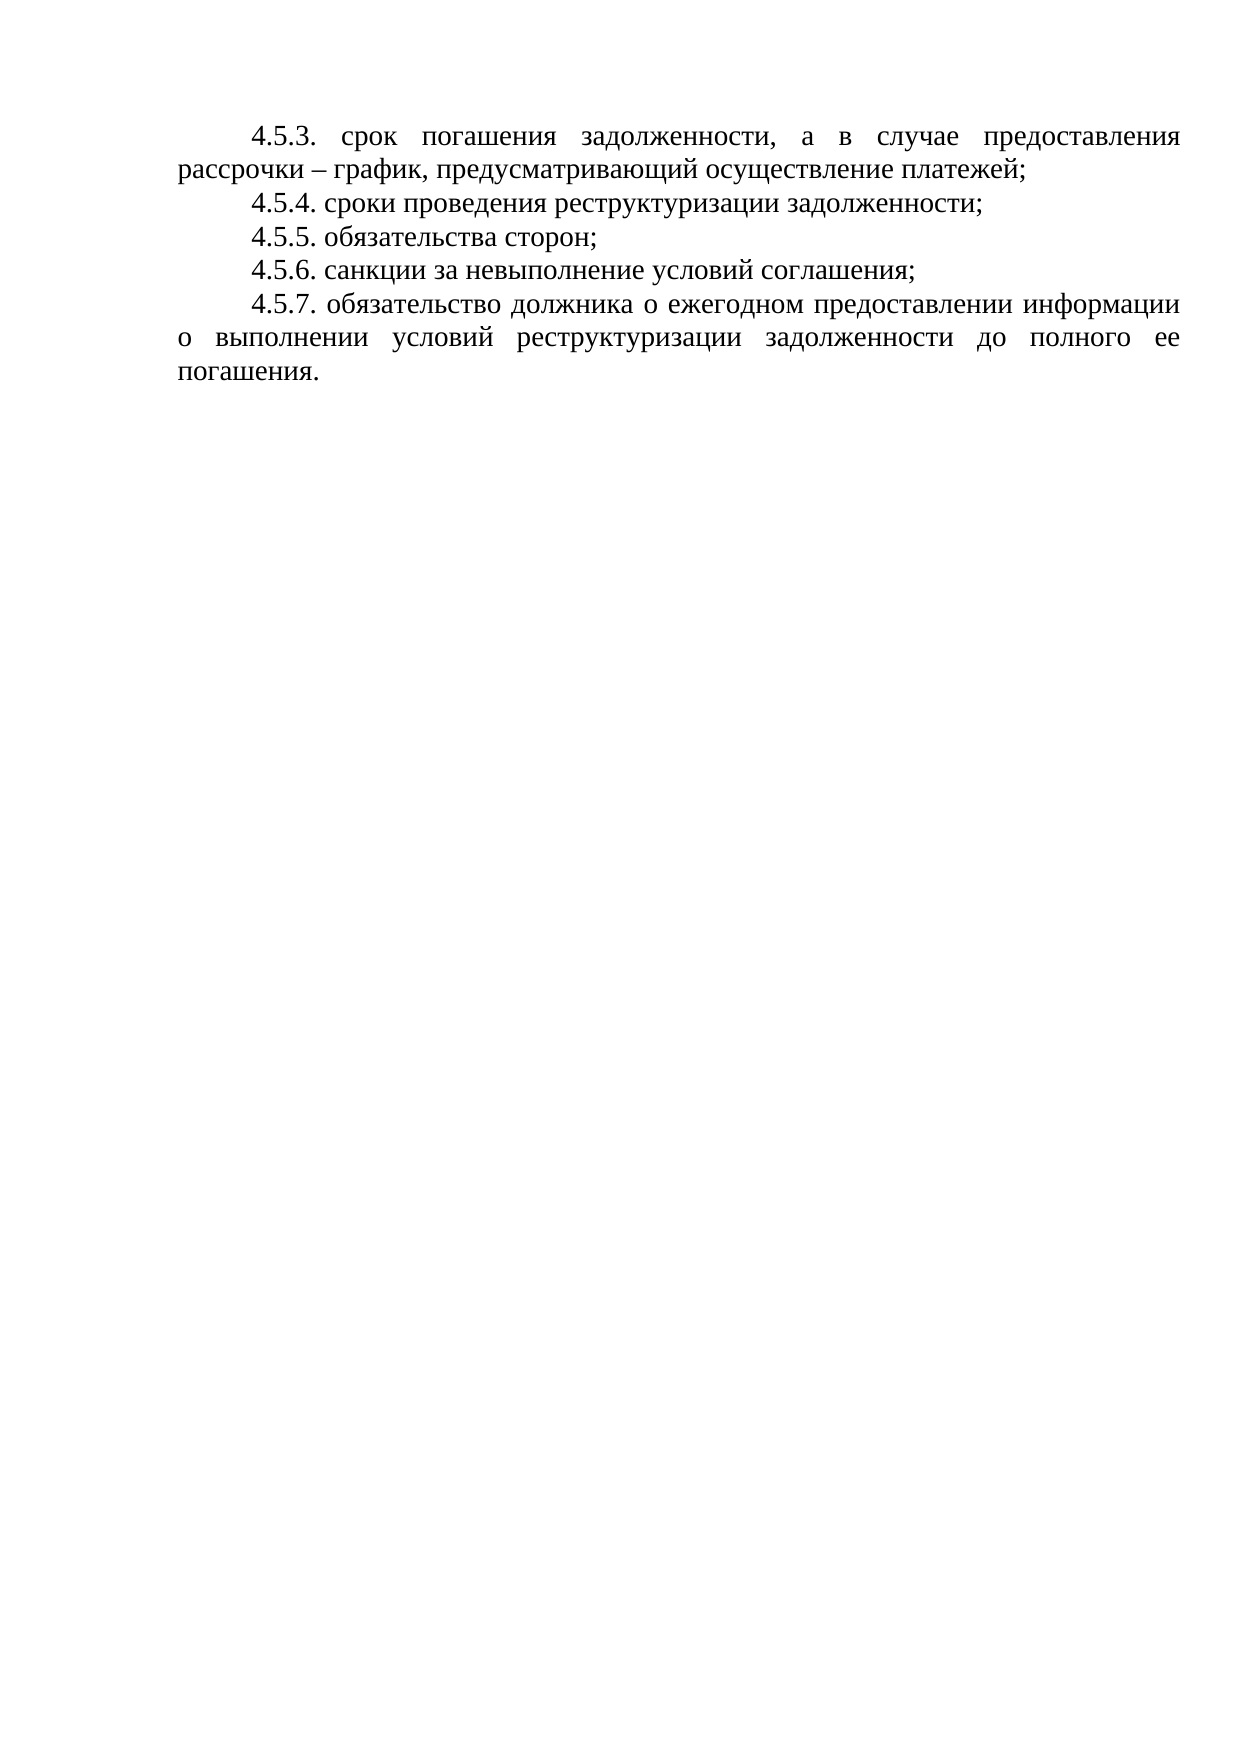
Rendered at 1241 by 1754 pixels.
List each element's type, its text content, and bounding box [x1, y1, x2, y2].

text 4.5.3. срок погашения задолженности, а в случае предоставления рассрочки – график, предусматривающий осуществление платежей; [177, 118, 1181, 185]
text 4.5.6. санкции за невыполнение условий соглашения; [177, 252, 1181, 286]
text 4.5.7. обязательство должника о ежегодном предоставлении информации о выполнении условий реструктуризации задолженности до полного ее погашения. [177, 286, 1181, 386]
text 4.5.4. сроки проведения реструктуризации задолженности; [177, 185, 1181, 219]
text 4.5.5. обязательства сторон; [177, 219, 1181, 252]
